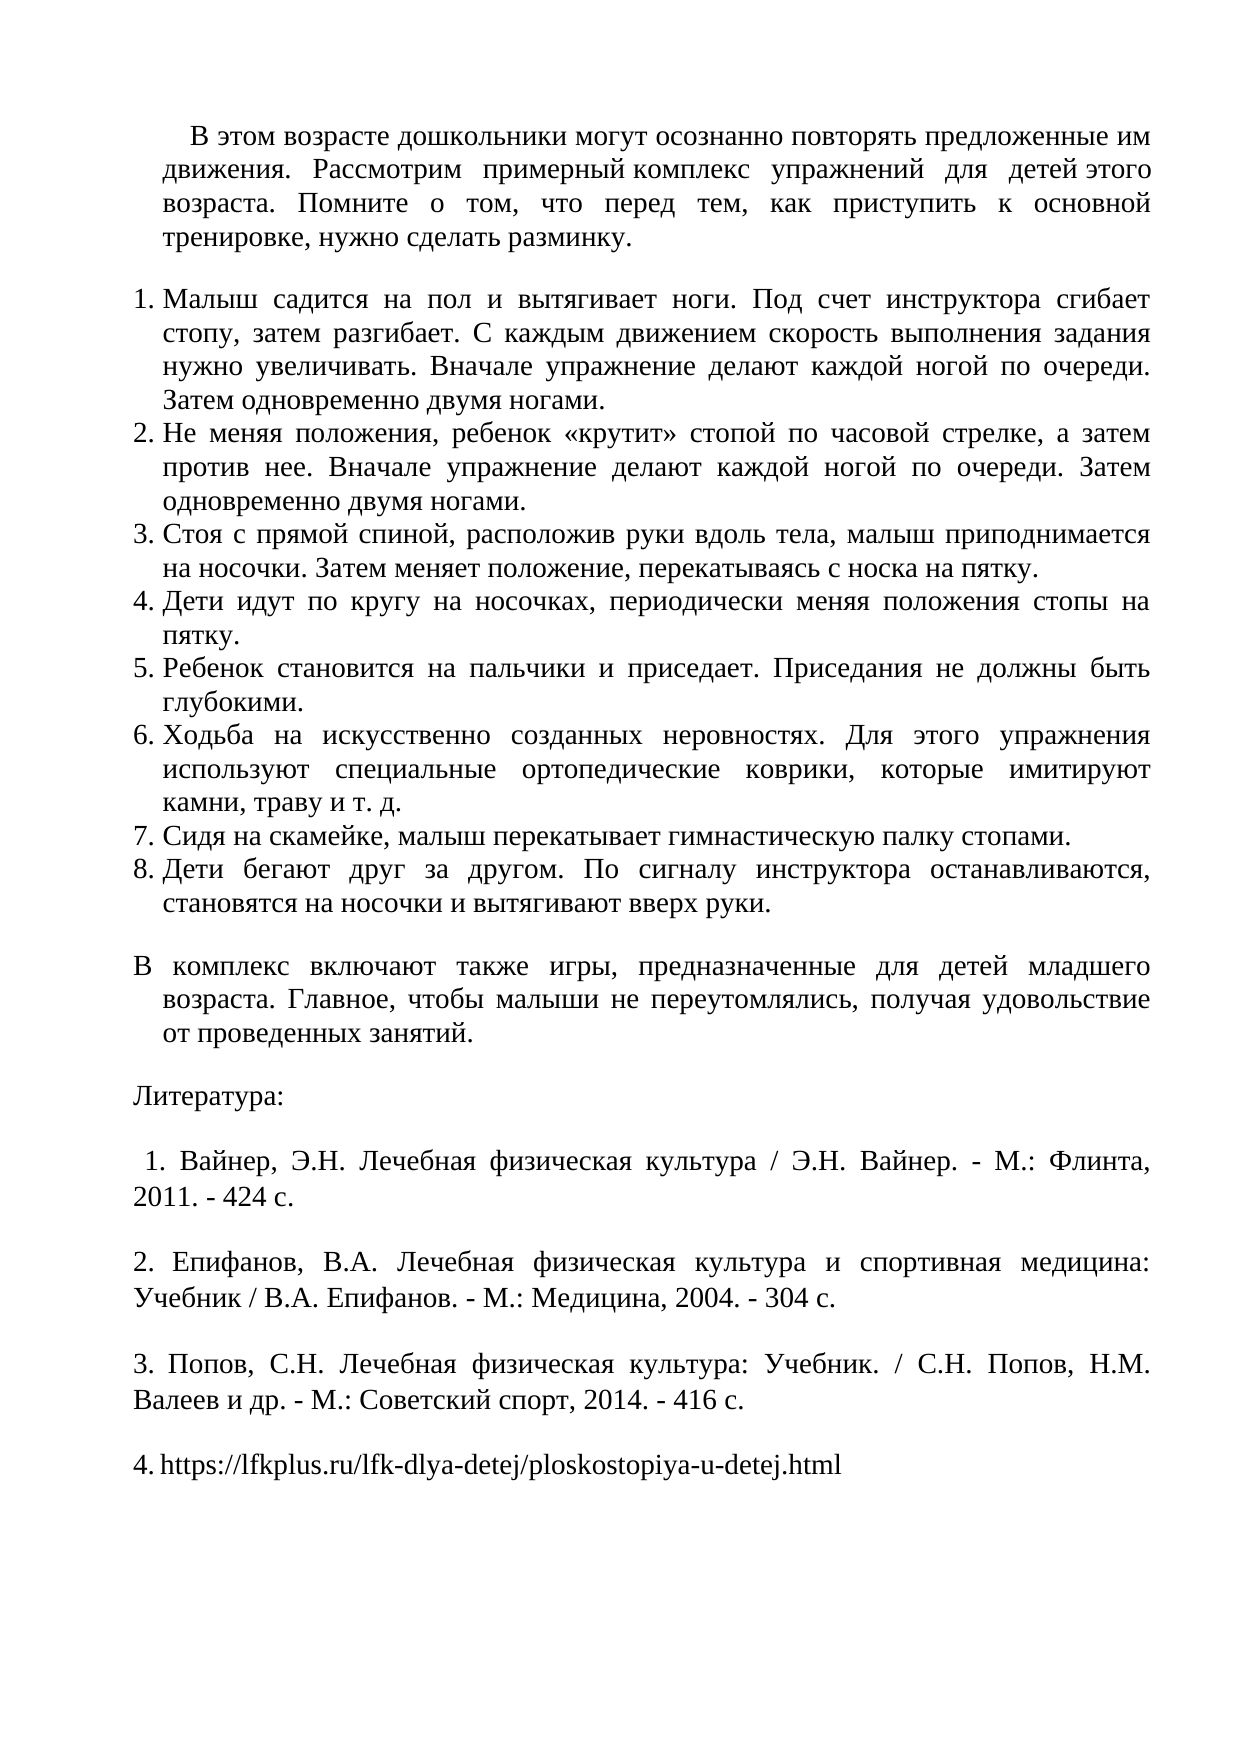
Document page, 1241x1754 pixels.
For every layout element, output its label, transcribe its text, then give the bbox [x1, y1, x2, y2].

list Дети бегают друг за другом. По сигналу инструктора останавливаются, становятся на носочки и вытягивают вверх руки. [133, 852, 1152, 919]
text 3. Попов, С.Н. Лечебная физическая культура: Учебник. / С.Н. Попов, Н.М. Валеев и др. - М.: Советский спорт, 2014. - 416 c. [133, 1346, 1152, 1416]
list Сидя на скамейке, малыш перекатывает гимнастическую палку стопами. [133, 818, 1152, 852]
list Не меняя положения, ребенок «крутит» стопой по часовой стрелке, а затем против нее. Вначале упражнение делают каждой ногой по очереди. Затем одновременно двумя ногами. [133, 416, 1152, 516]
text 1. Вайнер, Э.Н. Лечебная физическая культура / Э.Н. Вайнер. - М.: Флинта, 2011. - 424 c. [133, 1143, 1152, 1213]
list Ходьба на искусственно созданных неровностях. Для этого упражнения используют специальные ортопедические коврики, которые имитируют камни, траву и т. д. [133, 717, 1152, 818]
text 4. https://lfkplus.ru/lfk-dlya-detej/ploskostopiya-u-detej.html [133, 1447, 1152, 1481]
list Малыш садится на пол и вытягивает ноги. Под счет инструктора сгибает стопу, затем разгибает. С каждым движением скорость выполнения задания нужно увеличивать. Вначале упражнение делают каждой ногой по очереди. Затем одновременно двумя ногами. [133, 281, 1152, 416]
list Ребенок становится на пальчики и приседает. Приседания не должны быть глубокими. [133, 650, 1152, 717]
list Стоя с прямой спиной, расположив руки вдоль тела, малыш приподнимается на носочки. Затем меняет положение, перекатываясь с носка на пятку. [133, 516, 1152, 583]
text Литература: [133, 1078, 1152, 1111]
text В этом возрасте дошкольники могут осознанно повторять предложенные им движения. Рассмотрим примерный комплекс упражнений для детей этого возраста. Помните о том, что перед тем, как приступить к основной тренировке, нужно сделать разминку. [133, 118, 1152, 252]
text В комплекс включают также игры, предназначенные для детей младшего возраста. Главное, чтобы малыши не переутомлялись, получая удовольствие от проведенных занятий. [133, 948, 1152, 1048]
text 2. Епифанов, В.А. Лечебная физическая культура и спортивная медицина: Учебник / В.А. Епифанов. - М.: Медицина, 2004. - 304 c. [133, 1244, 1152, 1314]
list Дети идут по кругу на носочках, периодически меняя положения стопы на пятку. [133, 583, 1152, 650]
